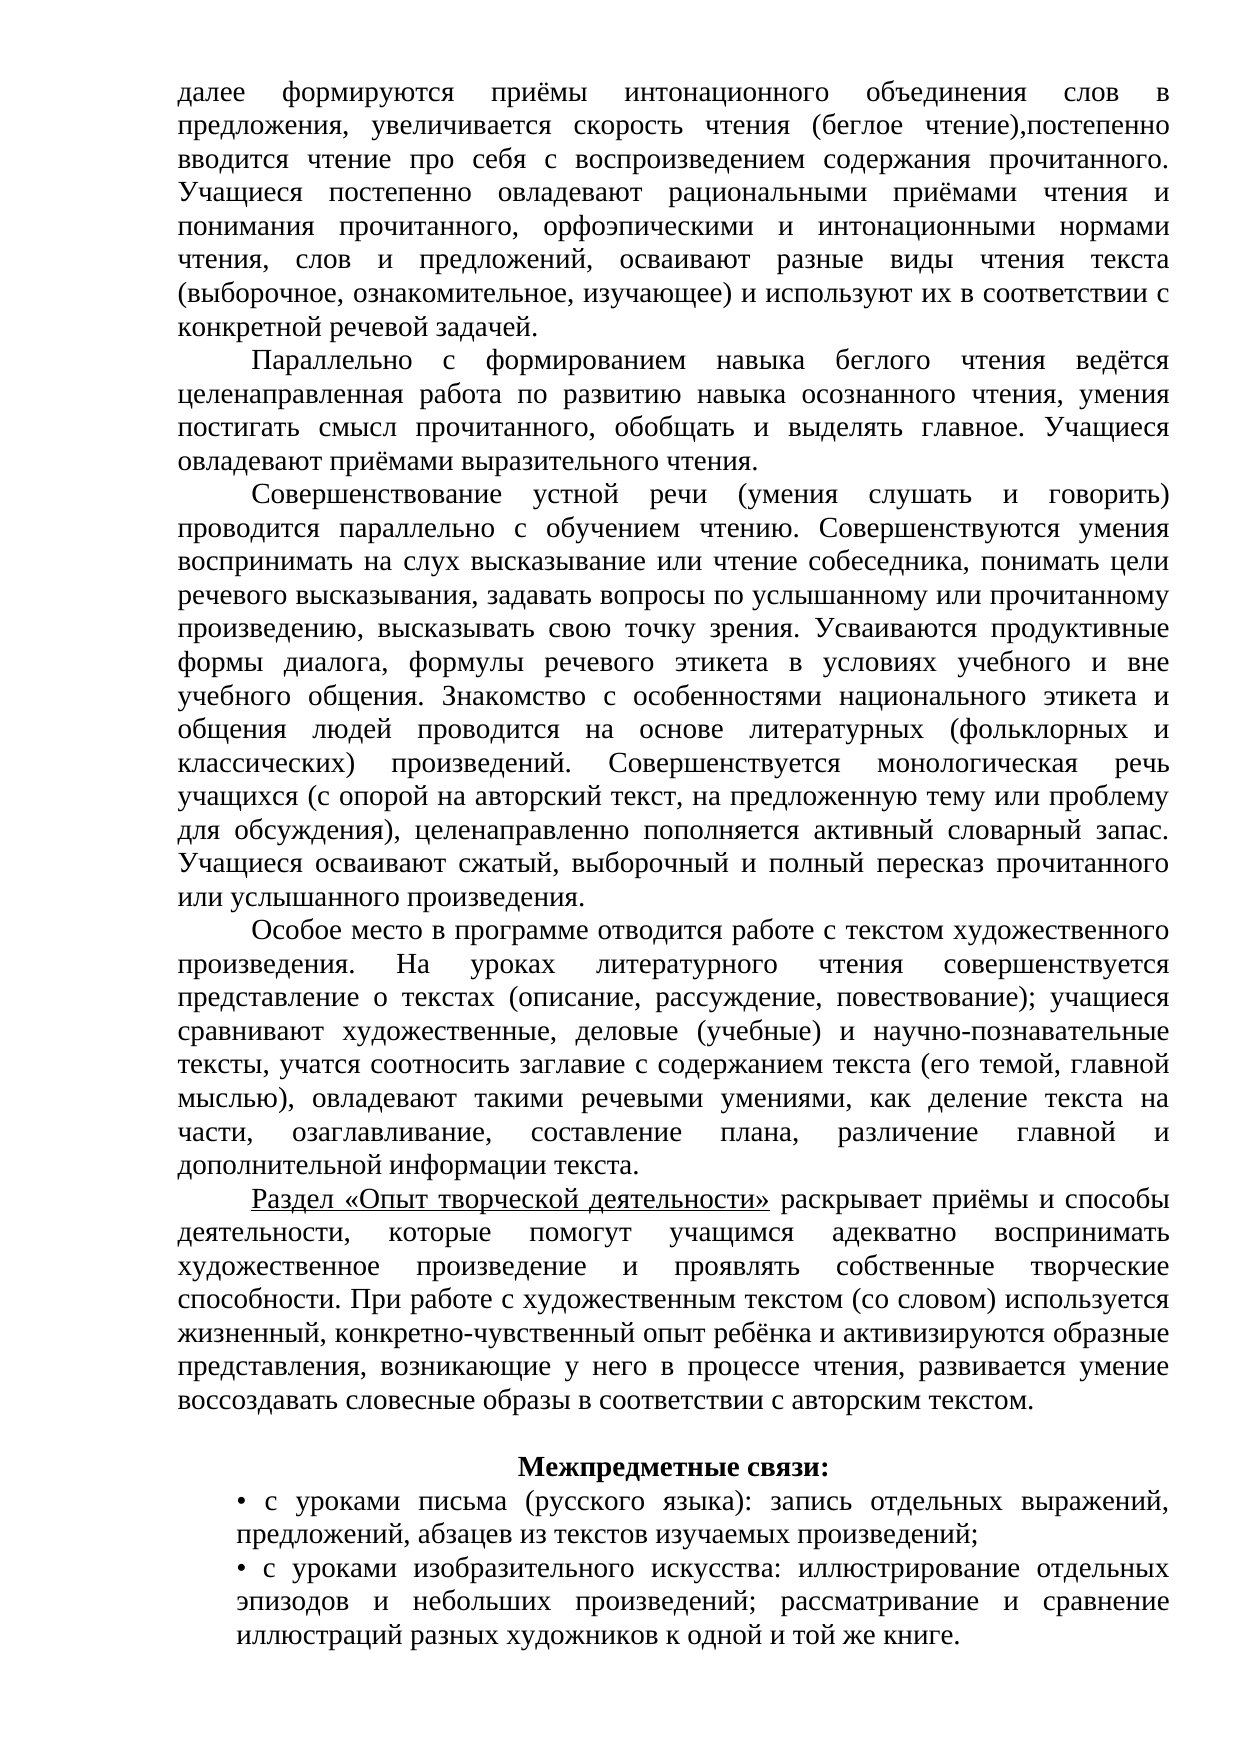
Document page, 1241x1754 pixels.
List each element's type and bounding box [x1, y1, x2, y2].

table_header [166, 74, 1182, 1650]
